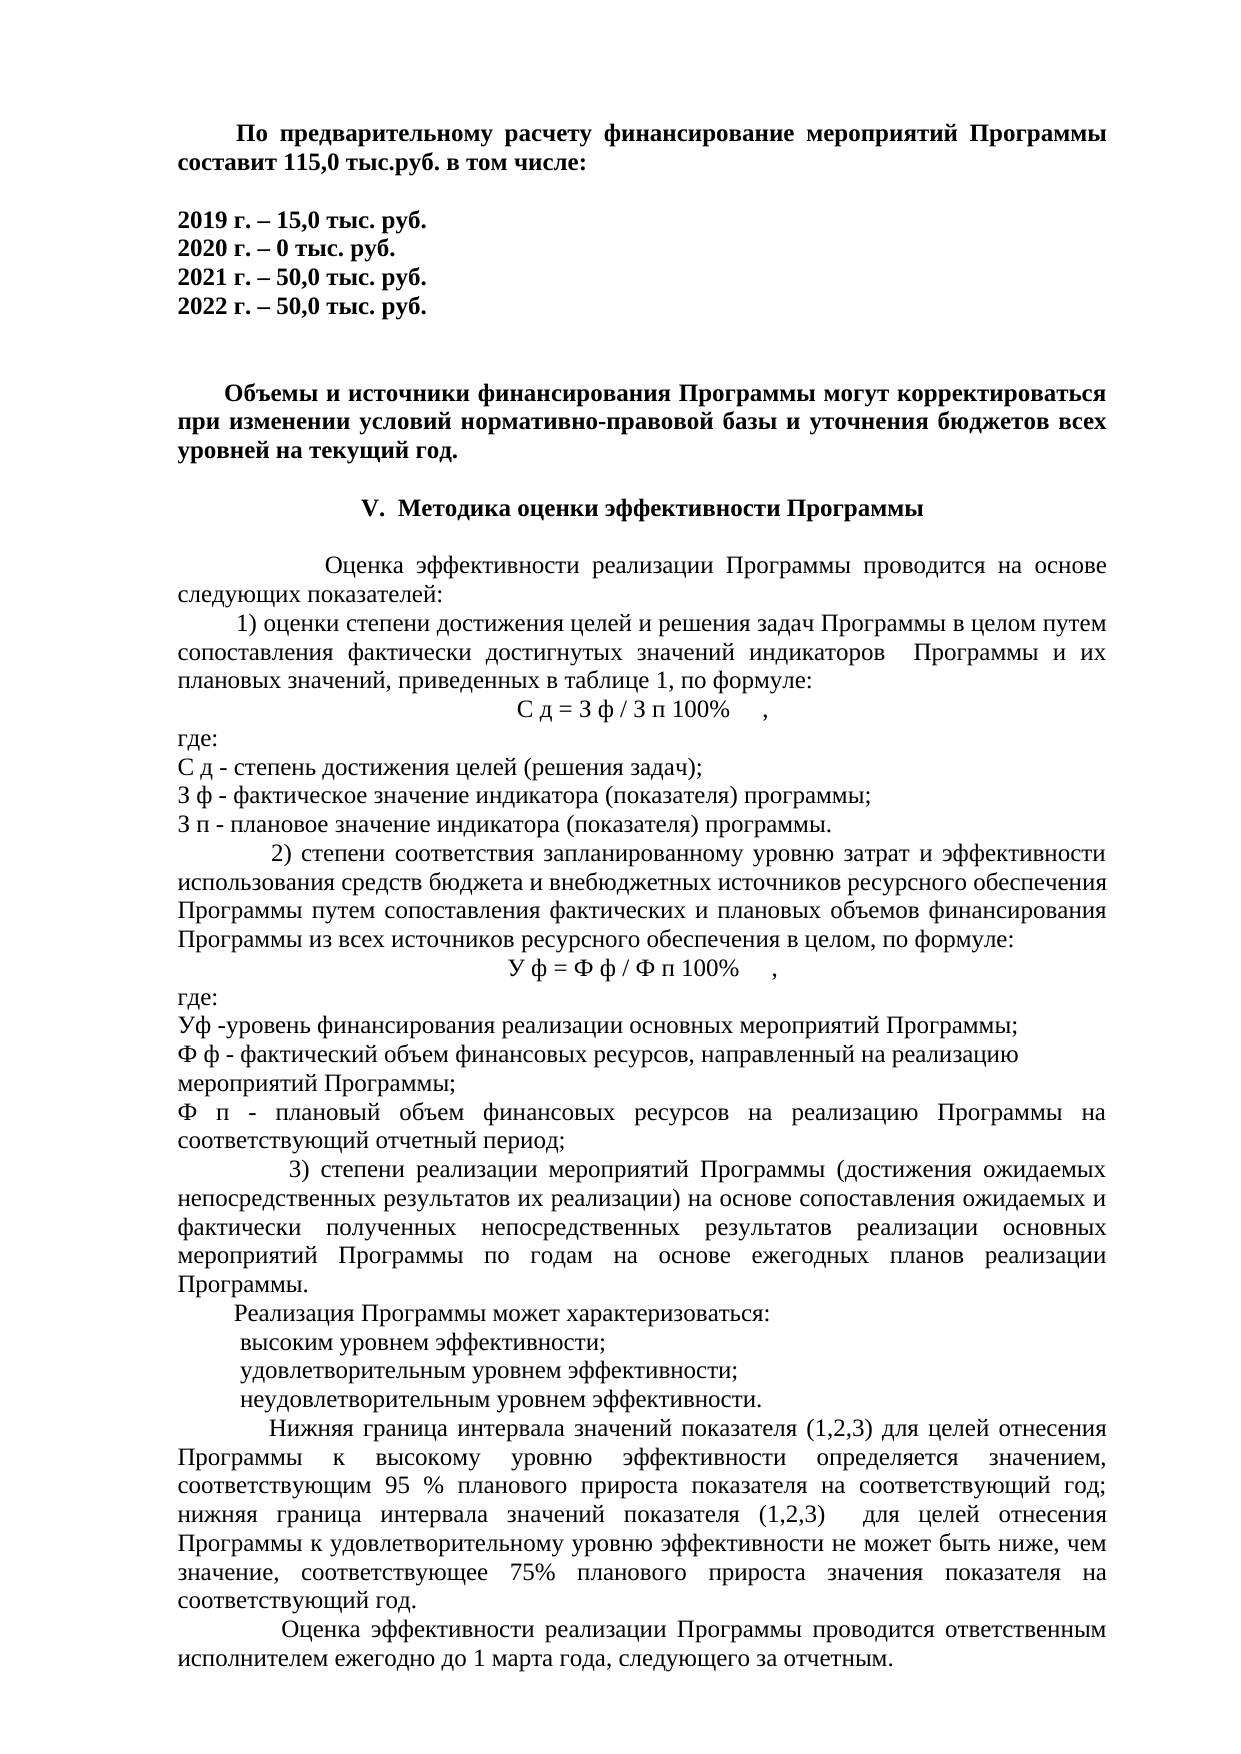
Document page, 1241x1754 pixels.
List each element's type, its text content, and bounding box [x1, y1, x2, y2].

text З п - плановое значение индикатора (показателя) программы. [177, 1185, 1107, 1213]
text мероприятий Программы; [177, 1443, 1107, 1472]
text 2019 г. – 15,0 тыс. руб. [177, 580, 1107, 609]
text где: [177, 1098, 1107, 1127]
text Оценка эффективности реализации Программы проводится на основе следующих показателей: [177, 926, 1107, 983]
text 2022 г. – 50,0 тыс. руб. [177, 666, 1107, 695]
text У ф = Ф ф / Ф п 100%  , [177, 1328, 1107, 1357]
text С д - степень достижения целей (решения задач); [177, 1127, 1107, 1156]
text 3) степени реализации мероприятий Программы (достижения ожидаемых непосредственных результатов их реализации) на основе сопоставления ожидаемых и фактически полученных непосредственных результатов реализации основных мероприятий Программы по годам на основе ежегодных планов реализации Программы. [177, 1530, 1107, 1673]
text Объемы и источники финансирования Программы могут корректироваться при изменении условий нормативно-правовой базы и уточнения бюджетов всех уровней на текущий год. [177, 753, 1107, 839]
text 2020 г. – 0 тыс. руб. [177, 609, 1107, 638]
text V. Методика оценки эффективности Программы [177, 868, 1107, 897]
list Разработка инструкций персоналу учреждений с учетом опыта действий при ЧС, памяток населению. [251, 118, 1107, 176]
text С д = З ф / З п 100%  , [177, 1070, 1107, 1098]
text 2021 г. – 50,0 тыс. руб. [177, 638, 1107, 666]
text Ф п - плановый объем финансовых ресурсов на реализацию Программы на соответствующий отчетный период; [177, 1472, 1107, 1530]
list Консультации населения, организация информационных стендов в жилом фонде, местах массового пребывания людей. [251, 205, 1107, 262]
text где: [177, 1357, 1107, 1386]
list Ресурсное обеспечение Программы [228, 291, 1107, 320]
text По предварительному расчету финансирование мероприятий Программы составит 115,0 тыс.руб. в том числе: [177, 493, 1107, 551]
text 1) оценки степени достижения целей и решения задач Программы в целом путем сопоставления фактически достигнутых значений индикаторов Программы и их плановых значений, приведенных в таблице 1, по формуле: [177, 983, 1107, 1070]
text 2) степени соответствия запланированному уровню затрат и эффективности использования средств бюджета и внебюджетных источников ресурсного обеспечения Программы путем сопоставления фактических и плановых объемов финансирования Программы из всех источников ресурсного обеспечения в целом, по формуле: [177, 1213, 1107, 1328]
text Ф ф - фактический объем финансовых ресурсов, направленный на реализацию [177, 1415, 1107, 1443]
text Уф -уровень финансирования реализации основных мероприятий Программы; [177, 1386, 1107, 1415]
text Финансирование мероприятий Программы предполагается производить за счет средств, предусмотренных на финансирование основной деятельности исполнителей мероприятий, внебюджетных средств и целевых ассигнований районного и местного бюджетов. [177, 349, 1107, 464]
text З ф - фактическое значение индикатора (показателя) программы; [177, 1156, 1107, 1185]
